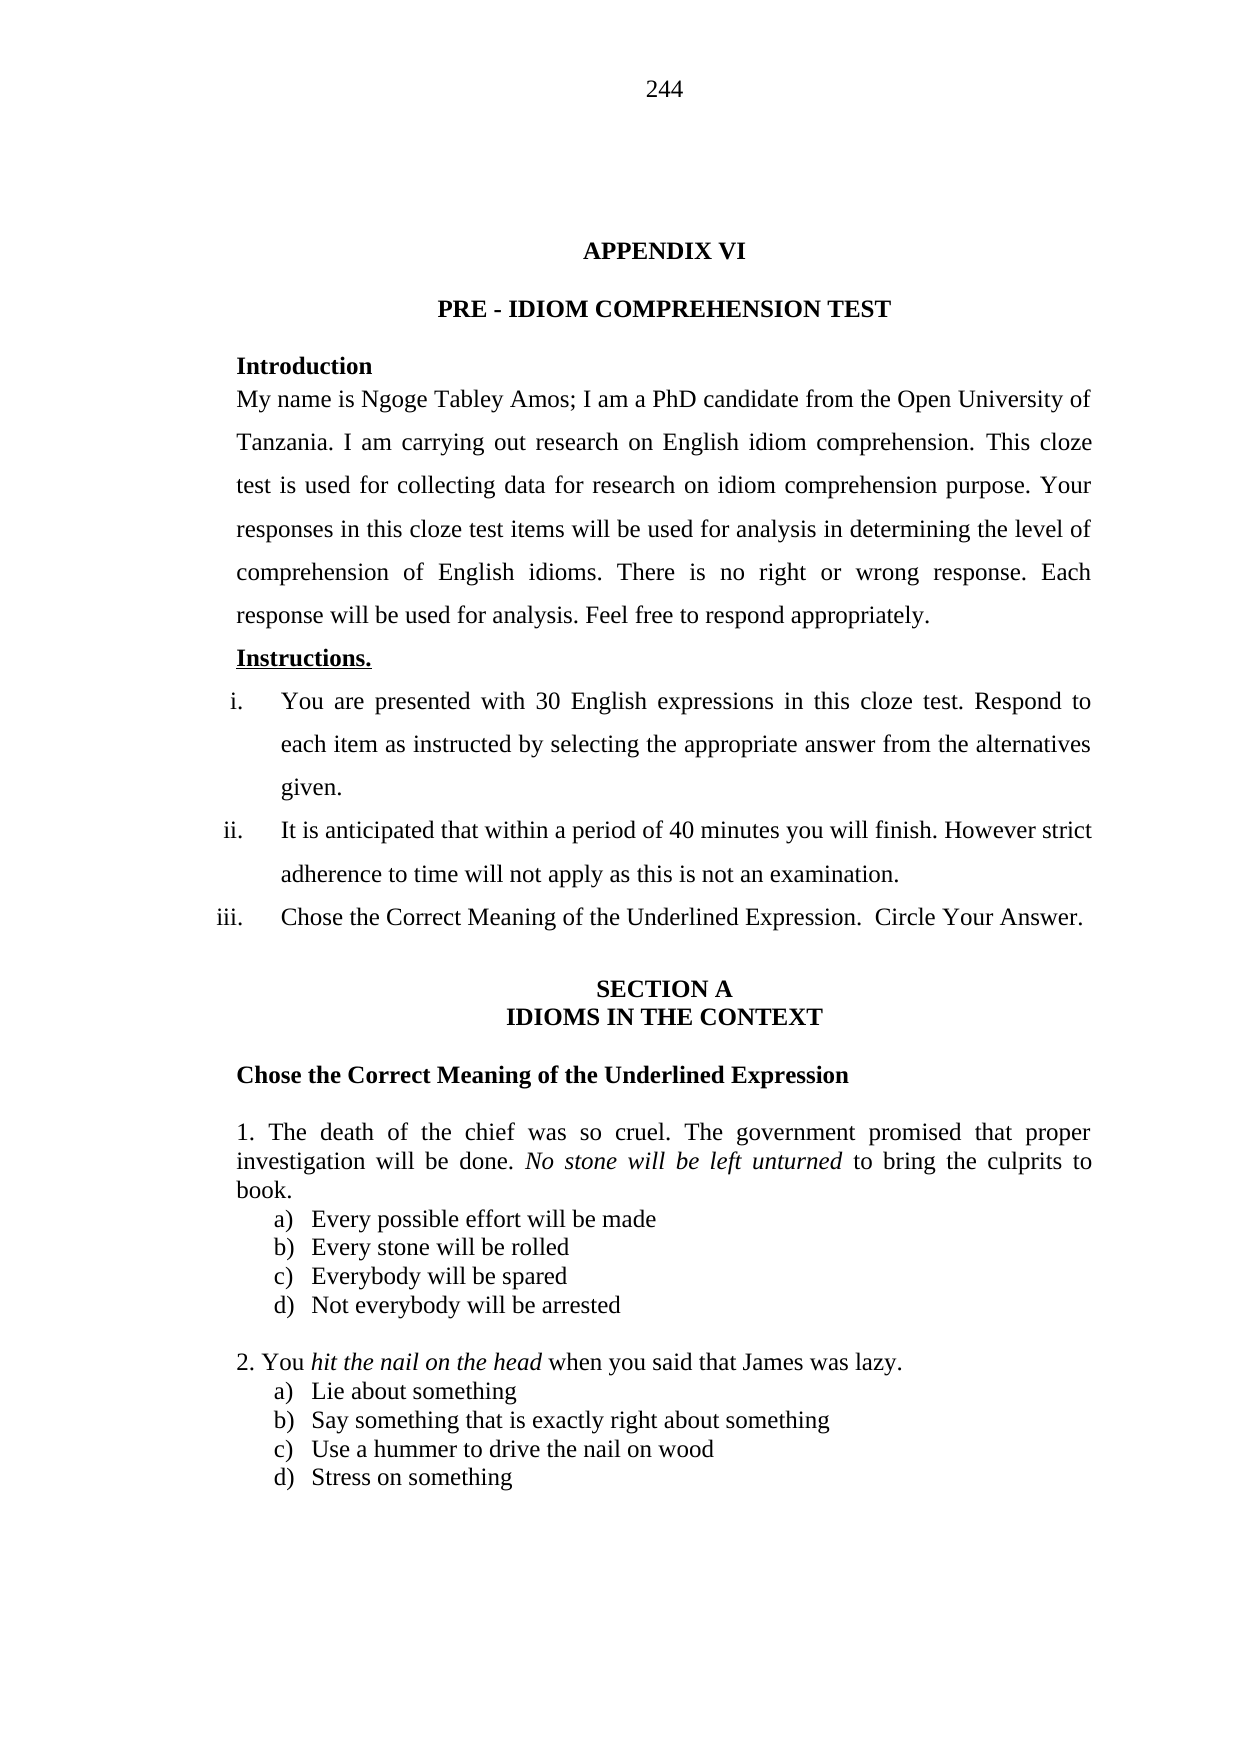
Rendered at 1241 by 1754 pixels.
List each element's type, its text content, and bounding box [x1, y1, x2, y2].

text PRE - IDIOM COMPREHENSION TEST [236, 294, 1092, 322]
list It is anticipated that within a period of 40 minutes you will finish. However strict adherence to time will not apply as this is not an examination. [243, 816, 1092, 887]
list Every stone will be rolled [274, 1232, 1092, 1261]
list You are presented with 30 English expressions in this cloze test. Respond to each item as instructed by selecting the appropriate answer from the alternatives given. [243, 686, 1092, 801]
text Chose the Correct Meaning of the Underlined Expression [236, 1060, 1092, 1089]
list Everybody will be spared [274, 1261, 1092, 1290]
text 2. You hit the nail on the head when you said that James was lazy. [236, 1347, 1092, 1376]
text IDIOMS IN THE CONTEXT [236, 1002, 1092, 1031]
text Introduction [236, 351, 1092, 380]
text Instructions. [236, 643, 1092, 672]
list Every possible effort will be made [274, 1204, 1092, 1232]
text 1. The death of the chief was so cruel. The government promised that proper investigation will be done. No stone will be left unturned to bring the culprits to book. [236, 1117, 1092, 1204]
text SECTION A [236, 974, 1092, 1002]
text My name is Ngoge Tabley Amos; I am a PhD candidate from the Open University of Tanzania. I am carrying out research on English idiom comprehension. This cloze test is used for collecting data for research on idiom comprehension purpose. Your responses in this cloze test items will be used for analysis in determining the level of comprehension of English idioms. There is no right or wrong response. Each response will be used for analysis. Feel free to respond appropriately. [236, 384, 1092, 629]
list Stress on something [274, 1462, 1092, 1491]
list Not everybody will be arrested [274, 1290, 1092, 1319]
list Chose the Correct Meaning of the Underlined Expression. Circle Your Answer. [243, 902, 1092, 931]
subtitle APPENDIX VI [236, 236, 1092, 265]
list Lie about something [274, 1376, 1092, 1405]
list Say something that is exactly right about something [274, 1405, 1092, 1434]
list Use a hummer to drive the nail on wood [274, 1434, 1092, 1462]
